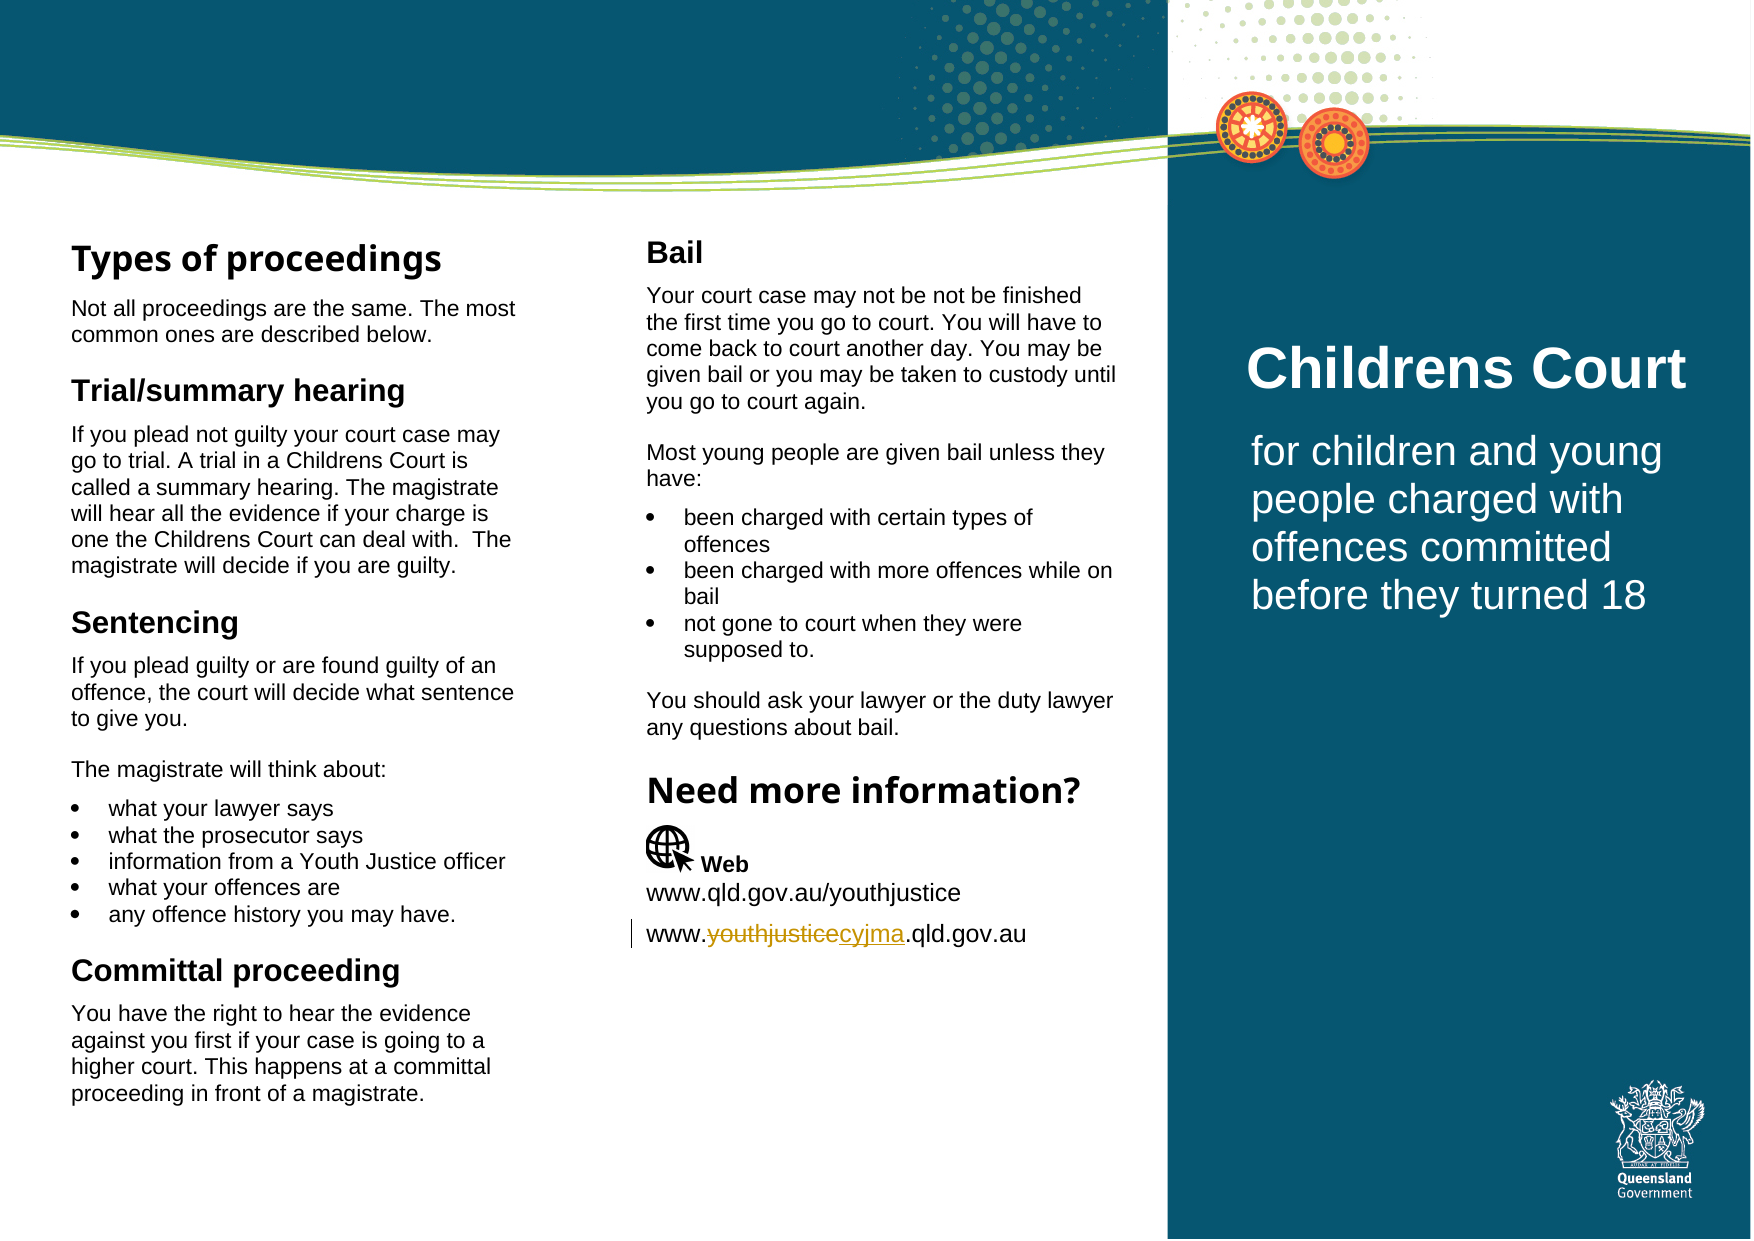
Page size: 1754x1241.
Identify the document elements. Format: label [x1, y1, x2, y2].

picture [945, 124, 954, 133]
picture [1620, 1114, 1624, 1124]
picture [950, 44, 957, 51]
picture [1629, 1176, 1641, 1183]
picture [1644, 1176, 1656, 1183]
picture [1011, 15, 1021, 25]
picture [1637, 1115, 1646, 1128]
picture [959, 113, 970, 124]
picture [1063, 3, 1070, 10]
picture [962, 133, 973, 144]
picture [1167, 0, 1751, 178]
picture [1683, 1110, 1694, 1124]
picture [943, 104, 952, 113]
picture [1035, 7, 1045, 17]
picture [1639, 1085, 1672, 1115]
picture [976, 62, 988, 74]
picture [1025, 95, 1032, 101]
picture [1022, 0, 1032, 8]
picture [1031, 54, 1038, 62]
picture [1016, 44, 1026, 53]
picture [945, 64, 953, 72]
picture [968, 33, 978, 43]
picture [963, 6, 970, 13]
picture [1653, 1127, 1667, 1134]
picture [988, 23, 1000, 35]
picture [975, 13, 986, 24]
picture [1611, 1101, 1634, 1113]
picture [996, 52, 1006, 63]
picture [1666, 1121, 1678, 1144]
picture [1631, 1160, 1647, 1168]
picture [959, 72, 970, 83]
picture [1691, 1100, 1704, 1124]
picture [1031, 135, 1038, 142]
picture [1027, 115, 1033, 122]
picture [1681, 1141, 1686, 1158]
picture [1026, 74, 1033, 81]
picture [1008, 84, 1017, 92]
picture [1659, 1147, 1670, 1157]
picture [974, 82, 986, 94]
picture [1049, 18, 1057, 26]
picture [1637, 1128, 1655, 1145]
picture [997, 4, 1009, 16]
picture [1039, 36, 1046, 43]
picture [985, 0, 995, 6]
picture [1661, 1159, 1679, 1168]
picture [1011, 63, 1020, 72]
picture [943, 84, 952, 92]
picture [976, 123, 988, 134]
picture [981, 42, 993, 54]
picture [1643, 1148, 1648, 1158]
picture [958, 93, 969, 104]
picture [1025, 25, 1034, 34]
picture [0, 136, 1175, 1239]
picture [950, 145, 957, 152]
picture [1002, 33, 1013, 44]
picture [992, 113, 1002, 124]
picture [1011, 124, 1020, 133]
picture [991, 93, 1001, 103]
picture [1660, 1084, 1667, 1099]
picture [974, 103, 986, 114]
picture [1618, 1152, 1623, 1163]
picture [996, 133, 1006, 144]
picture [1008, 104, 1017, 113]
picture [963, 52, 973, 63]
picture [992, 73, 1002, 83]
